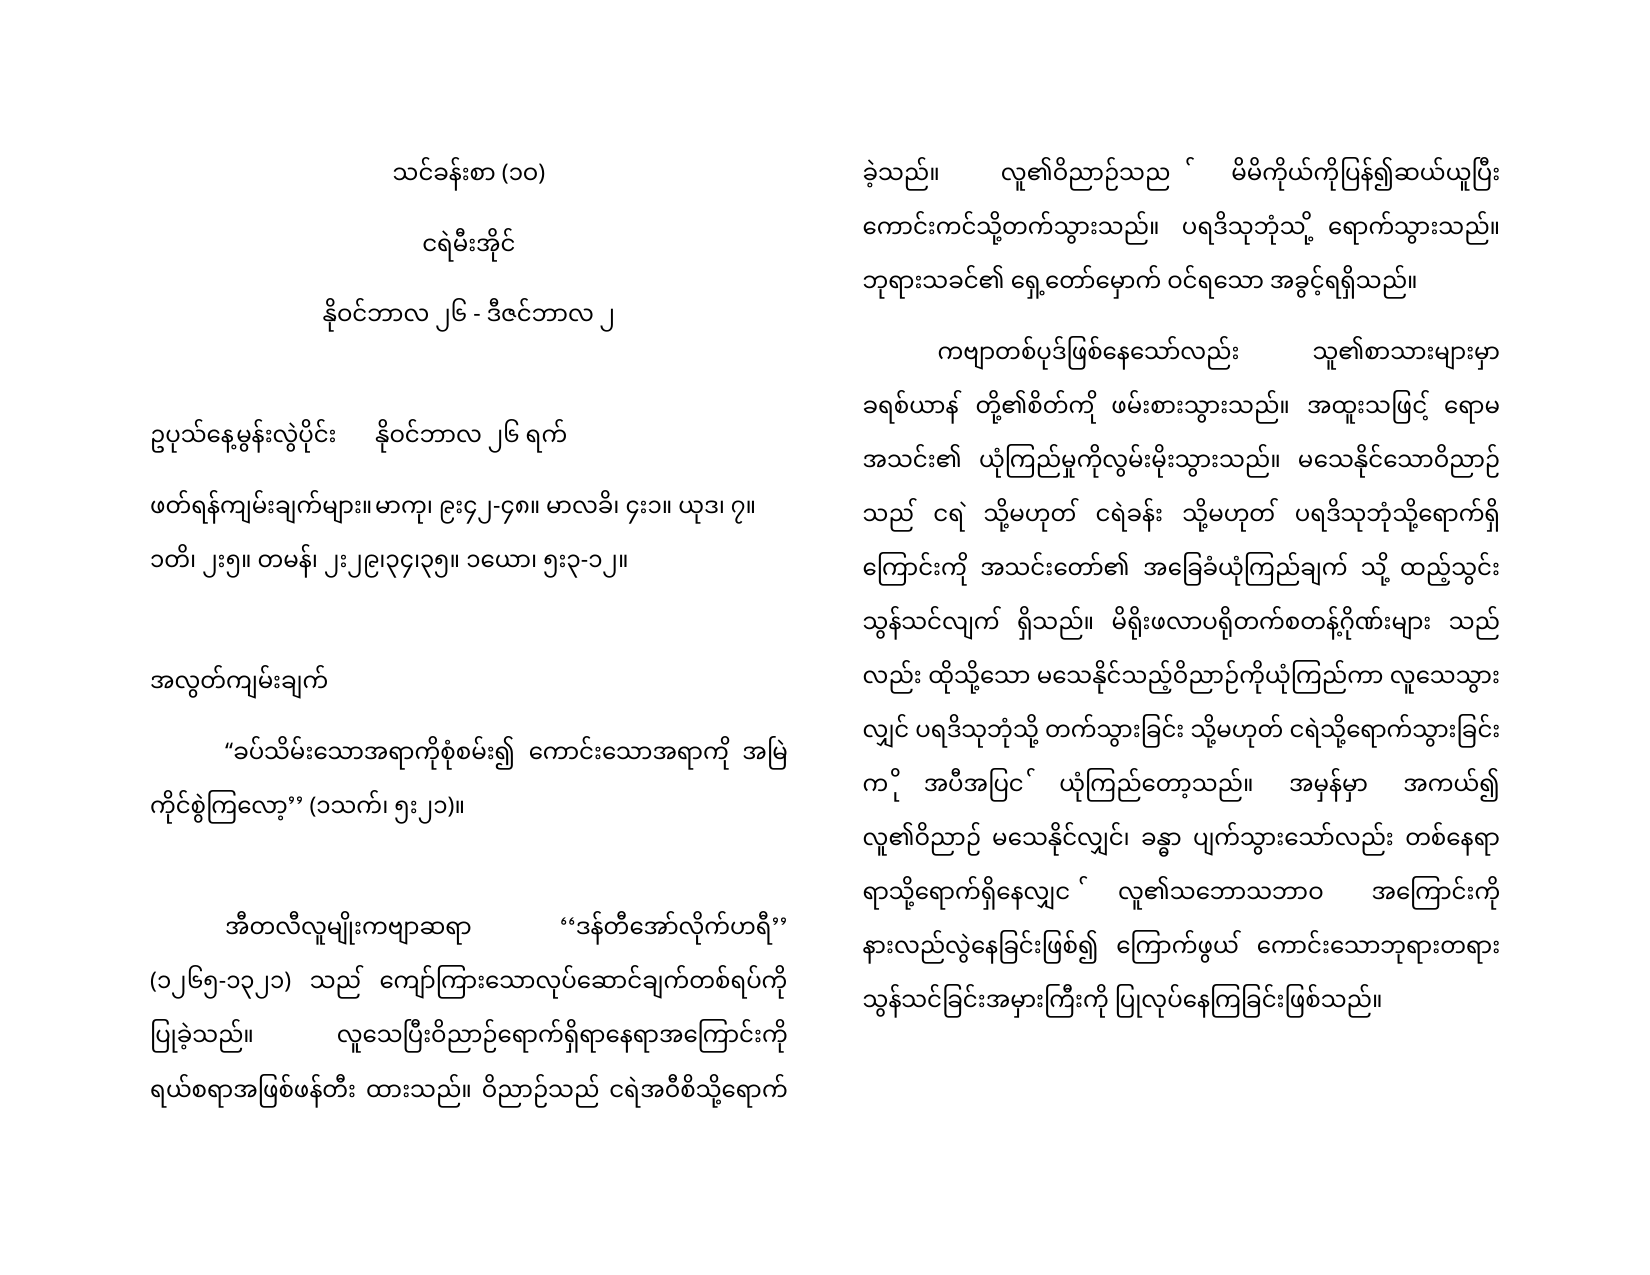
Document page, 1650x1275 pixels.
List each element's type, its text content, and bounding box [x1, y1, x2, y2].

text ငရဲမီးအိုင် [150, 221, 787, 271]
text သင်ခန်းစာ (၁ဝ) [150, 150, 787, 200]
text အလွတ်ကျမ်းချက် [150, 658, 787, 709]
text ‘‘ခပ်သိမ်းသောအရာကိုစုံစမ်း၍ ကောင်းသောအရာကို အမြဲ ကိုင်စွဲကြလော့’’ (၁သက်၊ ၅း၂၁)။ [150, 729, 787, 833]
text အီတလီလူမျိုးကဗျာဆရာ ‘‘ဒန်တီအော်လိုက်ဟရီ’’ (၁၂၆၅-၁၃၂၁) သည် ကျော်ကြားသောလုပ်ဆောင်ချက်တစ်ရပ်ကို ပြုခဲ့သည်။ လူသေပြီးဝိညာဉ်ရောက်ရှိရာနေရာအကြောင်းကို ရယ်စရာအဖြစ်ဖန်တီး ထားသည်။ ဝိညာဉ်သည် ငရဲအဝီစိသို့ရောက်ခဲ့သည်။ လူ၏ဝိညာဉ်သည် မိမိကိုယ်ကိုပြန်၍ဆယ်ယူပြီး ကောင်းကင်သို့တက်သွားသည်။ ပရဒိသုဘုံသို့ ရောက်သွားသည်။ ဘုရားသခင်၏ ရှေ့တော်မှောက် ဝင်ရသော အခွင့်ရရှိသည်။ [862, 150, 1500, 308]
text ဖတ်ရန်ကျမ်းချက်များ။ မာကု၊ ၉း၄၂-၄၈။ မာလခိ၊ ၄း၁။ ယုဒ၊ ၇။ ၁တိ၊ ၂း၅။ တမန်၊ ၂း၂၉၊၃၄၊၃၅။ ၁ယော၊ ၅း၃-၁၂။ [150, 483, 787, 587]
text အီတလီလူမျိုးကဗျာဆရာ ‘‘ဒန်တီအော်လိုက်ဟရီ’’ (၁၂၆၅-၁၃၂၁) သည် ကျော်ကြားသောလုပ်ဆောင်ချက်တစ်ရပ်ကို ပြုခဲ့သည်။ လူသေပြီးဝိညာဉ်ရောက်ရှိရာနေရာအကြောင်းကို ရယ်စရာအဖြစ်ဖန်တီး ထားသည်။ ဝိညာဉ်သည် ငရဲအဝီစိသို့ရောက်ခဲ့သည်။ လူ၏ဝိညာဉ်သည် မိမိကိုယ်ကိုပြန်၍ဆယ်ယူပြီး ကောင်းကင်သို့တက်သွားသည်။ ပရဒိသုဘုံသို့ ရောက်သွားသည်။ ဘုရားသခင်၏ ရှေ့တော်မှောက် ဝင်ရသော အခွင့်ရရှိသည်။ [150, 904, 787, 1117]
text နိုဝင်ဘာလ ၂၆ - ဒီဇင်ဘာလ ၂ [150, 291, 787, 342]
text ကဗျာတစ်ပုဒ်ဖြစ်နေသော်လည်း သူ၏စာသားများမှာ ခရစ်ယာန် တို့၏စိတ်ကို ဖမ်းစားသွားသည်။ အထူးသဖြင့် ရောမအသင်း၏ ယုံကြည်မှုကိုလွမ်းမိုးသွားသည်။ မသေနိုင်သောဝိညာဉ်သည် ငရဲ သို့မဟုတ် ငရဲခန်း သို့မဟုတ် ပရဒိသုဘုံသို့ရောက်ရှိကြောင်းကို အသင်းတော်၏ အခြေခံယုံကြည်ချက် သို့ ထည့်သွင်းသွန်သင်လျက် ရှိသည်။ မိရိုးဖလာပရိုတက်စတန့်ဂိုဏ်းများ သည်လည်း ထိုသို့သော မသေနိုင်သည့်ဝိညာဉ်ကိုယုံကြည်ကာ လူသေသွားလျှင် ပရဒိသုဘုံသို့ တက်သွားခြင်း သို့မဟုတ် ငရဲသို့ရောက်သွားခြင်းကို အပီအပြင် ယုံကြည်တော့သည်။ အမှန်မှာ အကယ်၍ လူ၏ဝိညာဉ် မသေနိုင်လျှင်၊ ခန္ဓာ ပျက်သွားသော်လည်း တစ်နေရာရာသို့ရောက်ရှိနေလျှင် လူ၏သဘောသဘာဝ အကြောင်းကို နားလည်လွဲနေခြင်းဖြစ်၍ ကြောက်ဖွယ် ကောင်းသောဘုရားတရား သွန်သင်ခြင်းအမှားကြီးကို ပြုလုပ်နေကြခြင်းဖြစ်သည်။ [862, 329, 1500, 1028]
text ဥပုသ်နေ့မွန်းလွဲပိုင်း နိုဝင်ဘာလ ၂၆ ရက် [150, 413, 787, 463]
